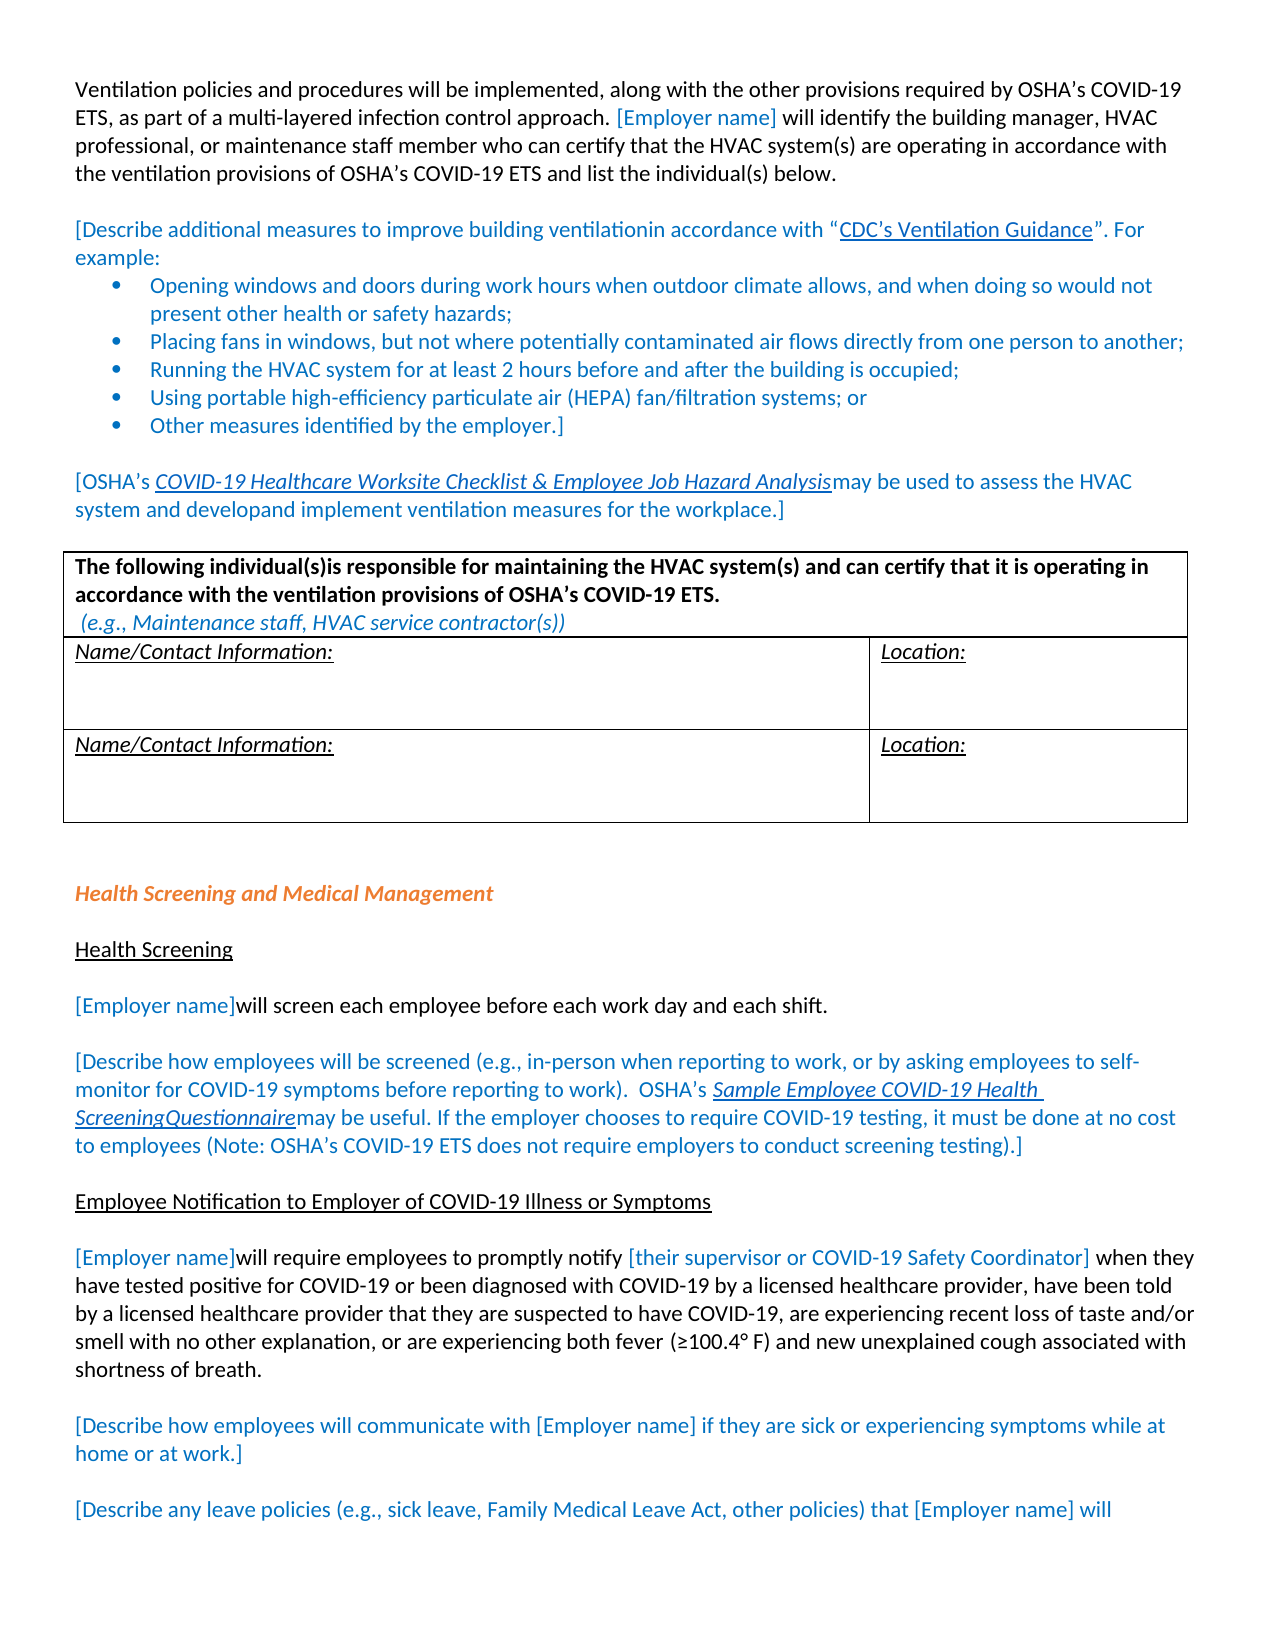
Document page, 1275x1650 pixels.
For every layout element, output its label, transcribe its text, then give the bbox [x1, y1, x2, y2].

text [Describe how employees will be screened (e.g., in-person when reporting to work, or by asking employees to self-monitor for COVID-19 symptoms before reporting to work). OSHA’s Sample Employee COVID-19 Health ScreeningQuestionnairemay be useful. If the employer chooses to require COVID-19 testing, it must be done at no cost to employees (Note: OSHA’s COVID-19 ETS does not require employers to conduct screening testing).] [75, 1047, 1200, 1159]
text Employee Notification to Employer of COVID-19 Illness or Symptoms [75, 1187, 1200, 1215]
list Placing fans in windows, but not where potentially contaminated air flows directly from one person to another; [112, 327, 1200, 355]
table_cell Location: [870, 638, 1187, 729]
list Running the HVAC system for at least 2 hours before and after the building is occupied; [112, 355, 1200, 383]
table_header The following individual(s)is responsible for maintaining the HVAC system(s) and can certify that it is operating in accordance with the ventilation provisions of OSHA’s COVID-19 ETS. (e.g., Maintenance staff, HVAC service contractor(s)) [64, 553, 1187, 636]
table_cell Name/Contact Information: [64, 730, 869, 822]
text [75, 1495, 1200, 1523]
text [Employer name]will screen each employee before each work day and each shift. [75, 991, 1200, 1019]
table_cell Name/Contact Information: [64, 638, 869, 729]
table_cell Location: [870, 730, 1187, 822]
text [Describe additional measures to improve building ventilationin accordance with “CDC’s Ventilation Guidance”. For example: [75, 215, 1200, 271]
text [Employer name]will require employees to promptly notify [their supervisor or COVID-19 Safety Coordinator] when they have tested positive for COVID-19 or been diagnosed with COVID-19 by a licensed healthcare provider, have been told by a licensed healthcare provider that they are suspected to have COVID-19, are experiencing recent loss of taste and/or smell with no other explanation, or are experiencing both fever (≥100.4° F) and new unexplained cough associated with shortness of breath. [75, 1243, 1200, 1383]
text Health Screening [75, 935, 1200, 963]
list Using portable high-efficiency particulate air (HEPA) fan/filtration systems; or [112, 383, 1200, 411]
text Health Screening and Medical Management [75, 879, 1200, 907]
text Ventilation policies and procedures will be implemented, along with the other provisions required by OSHA’s COVID-19 ETS, as part of a multi-layered infection control approach. [Employer name] will identify the building manager, HVAC professional, or maintenance staff member who can certify that the HVAC system(s) are operating in accordance with the ventilation provisions of OSHA’s COVID-19 ETS and list the individual(s) below. [75, 75, 1200, 187]
list Other measures identified by the employer.] [112, 411, 1200, 439]
list Opening windows and doors during work hours when outdoor climate allows, and when doing so would not present other health or safety hazards; [112, 271, 1200, 327]
text [Describe how employees will communicate with [Employer name] if they are sick or experiencing symptoms while at home or at work.] [75, 1411, 1200, 1467]
text [OSHA’s COVID-19 Healthcare Worksite Checklist & Employee Job Hazard Analysismay be used to assess the HVAC system and developand implement ventilation measures for the workplace.] [75, 467, 1200, 523]
